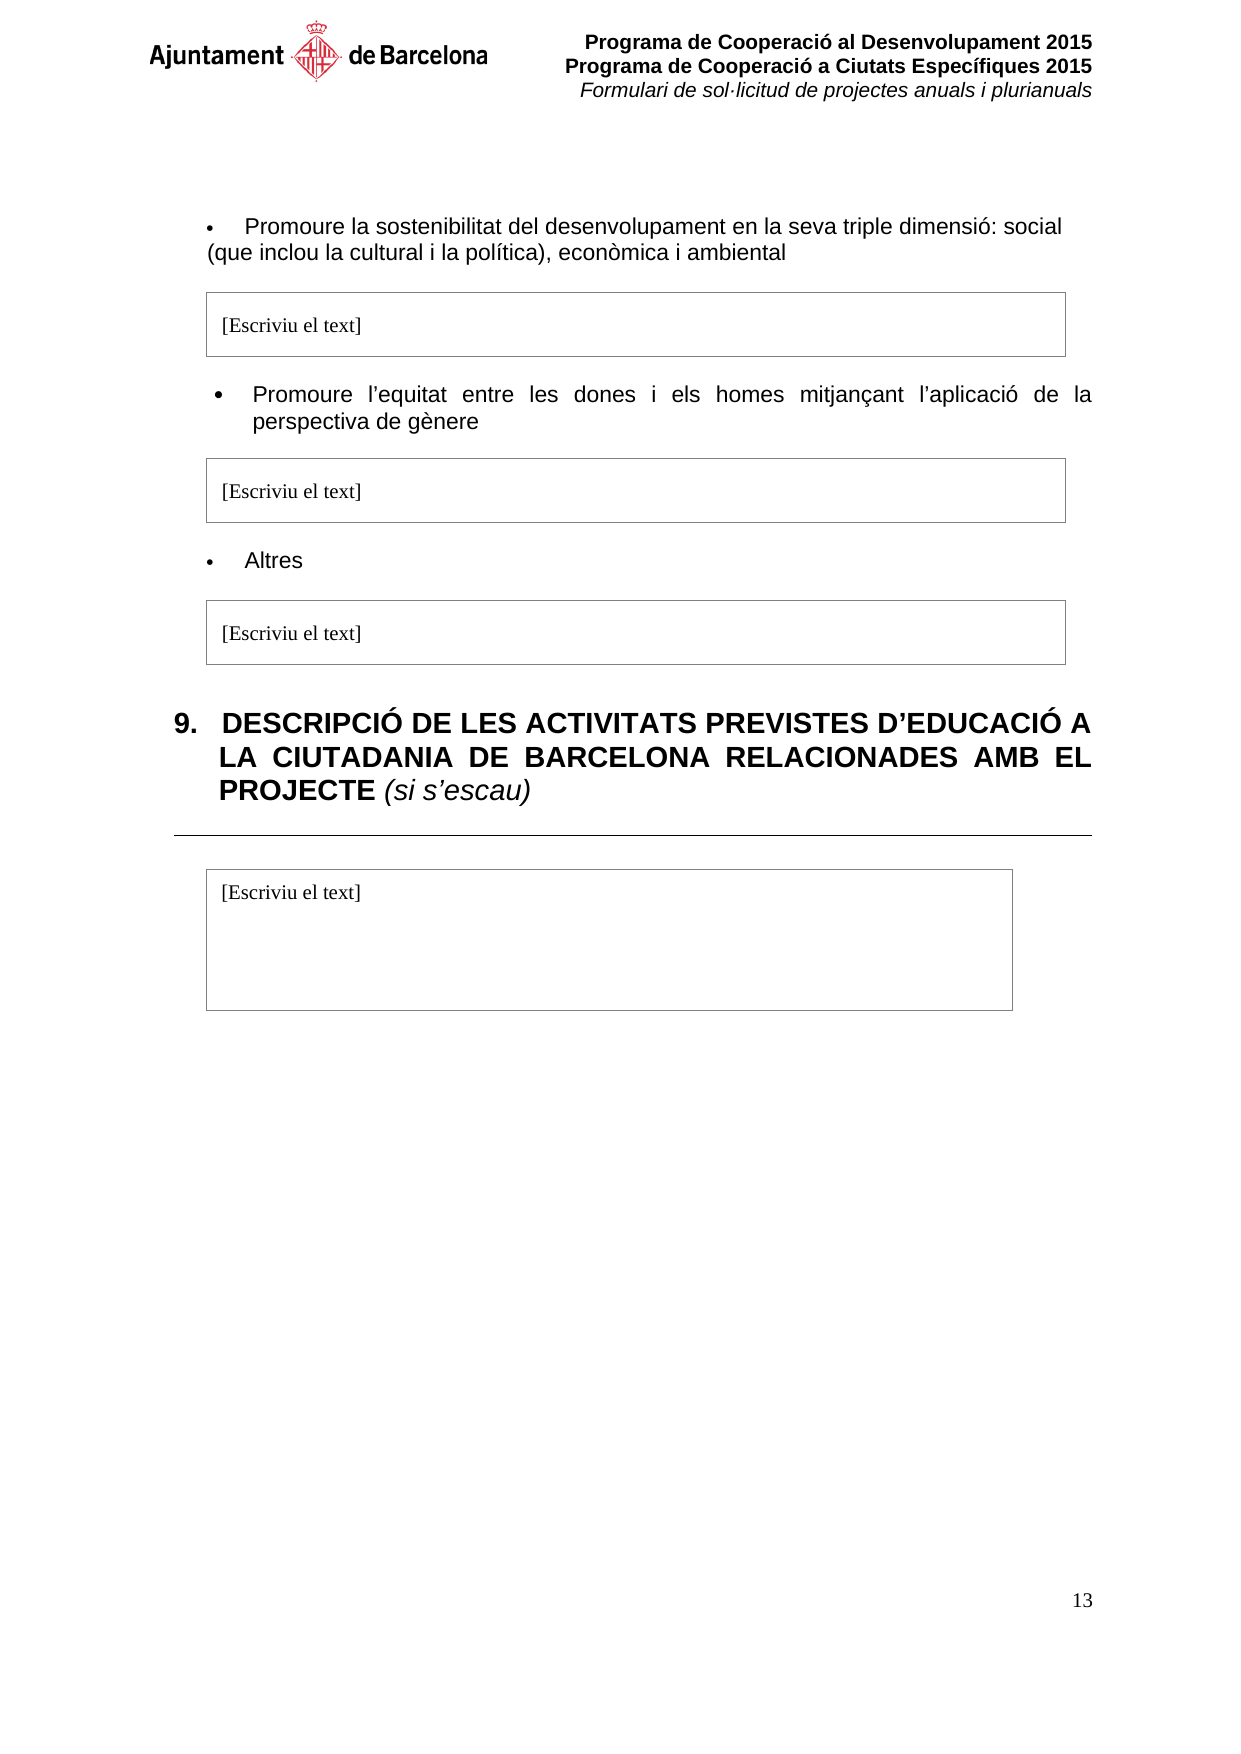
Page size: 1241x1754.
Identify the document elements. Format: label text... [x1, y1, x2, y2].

table_header [207, 601, 1065, 664]
list Promoure la sostenibilitat del desenvolupament en la seva triple dimensió: social (que inclou la cultural i la política), econòmica i ambiental [207, 213, 1092, 266]
picture [150, 20, 488, 82]
list Altres [207, 547, 1093, 573]
table_header [207, 870, 1012, 1010]
table_header [207, 459, 1065, 522]
table_header [207, 293, 1065, 356]
list Promoure l’equitat entre les dones i els homes mitjançant l’aplicació de la perspectiva de gènere [215, 381, 1092, 434]
subtitle 9. DESCRIPCIÓ DE LES ACTIVITATS PREVISTES D’EDUCACIÓ A LA CIUTADANIA DE BARCELONA RELACIONADES AMB EL PROJECTE (si s’escau) [173, 706, 1092, 807]
